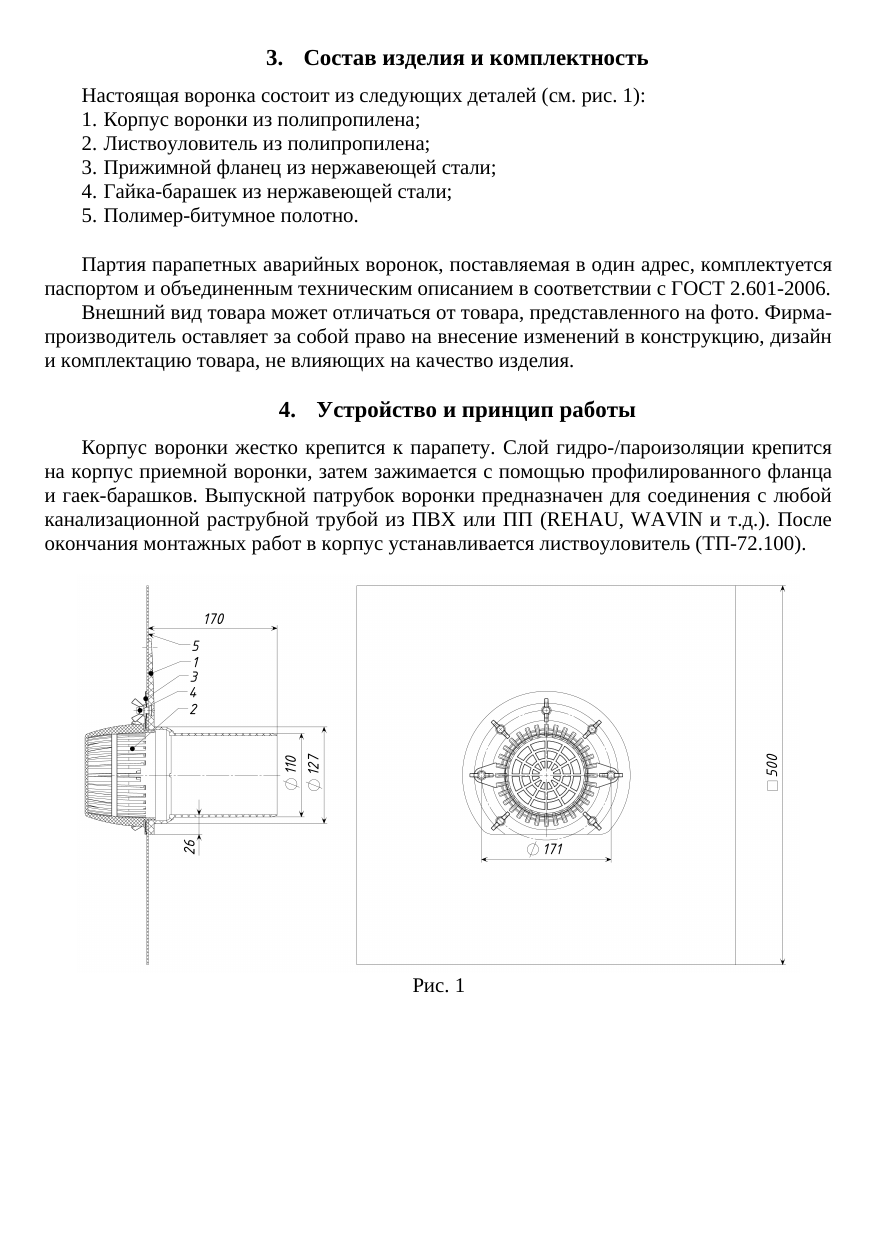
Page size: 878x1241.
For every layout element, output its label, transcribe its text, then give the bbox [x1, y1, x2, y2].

list Полимер-битумное полотно. [81, 203, 833, 227]
list Прижимной фланец из нержавеющей стали; [81, 155, 833, 179]
text Настоящая воронка состоит из следующих деталей (см. рис. 1): [44, 83, 833, 107]
list Состав изделия и комплектность [82, 44, 833, 71]
list Устройство и принцип работы [82, 396, 833, 422]
list Корпус воронки из полипропилена; [81, 107, 833, 131]
text Корпус воронки жестко крепится к парапету. Слой гидро-/пароизоляции крепится на корпус приемной воронки, затем зажимается с помощью профилированного фланца и гаек-барашков. Выпускной патрубок воронки предназначен для соединения с любой канализационной раструбной трубой из ПВХ или ПП (REHAU, WAVIN и т.д.). После окончания монтажных работ в корпус устанавливается листвоуловитель (ТП-72.100). [44, 435, 833, 555]
text Рис. 1 [44, 973, 833, 997]
text Внешний вид товара может отличаться от товара, представленного на фото. Фирма-производитель оставляет за собой право на внесение изменений в конструкцию, дизайн и комплектацию товара, не влияющих на качество изделия. [44, 300, 833, 372]
text Партия парапетных аварийных воронок, поставляемая в один адрес, комплектуется паспортом и объединенным техническим описанием в соответствии с ГОСТ 2.601-2006. [44, 252, 833, 300]
list Гайка-барашек из нержавеющей стали; [81, 179, 833, 203]
list Листвоуловитель из полипропилена; [81, 131, 833, 155]
